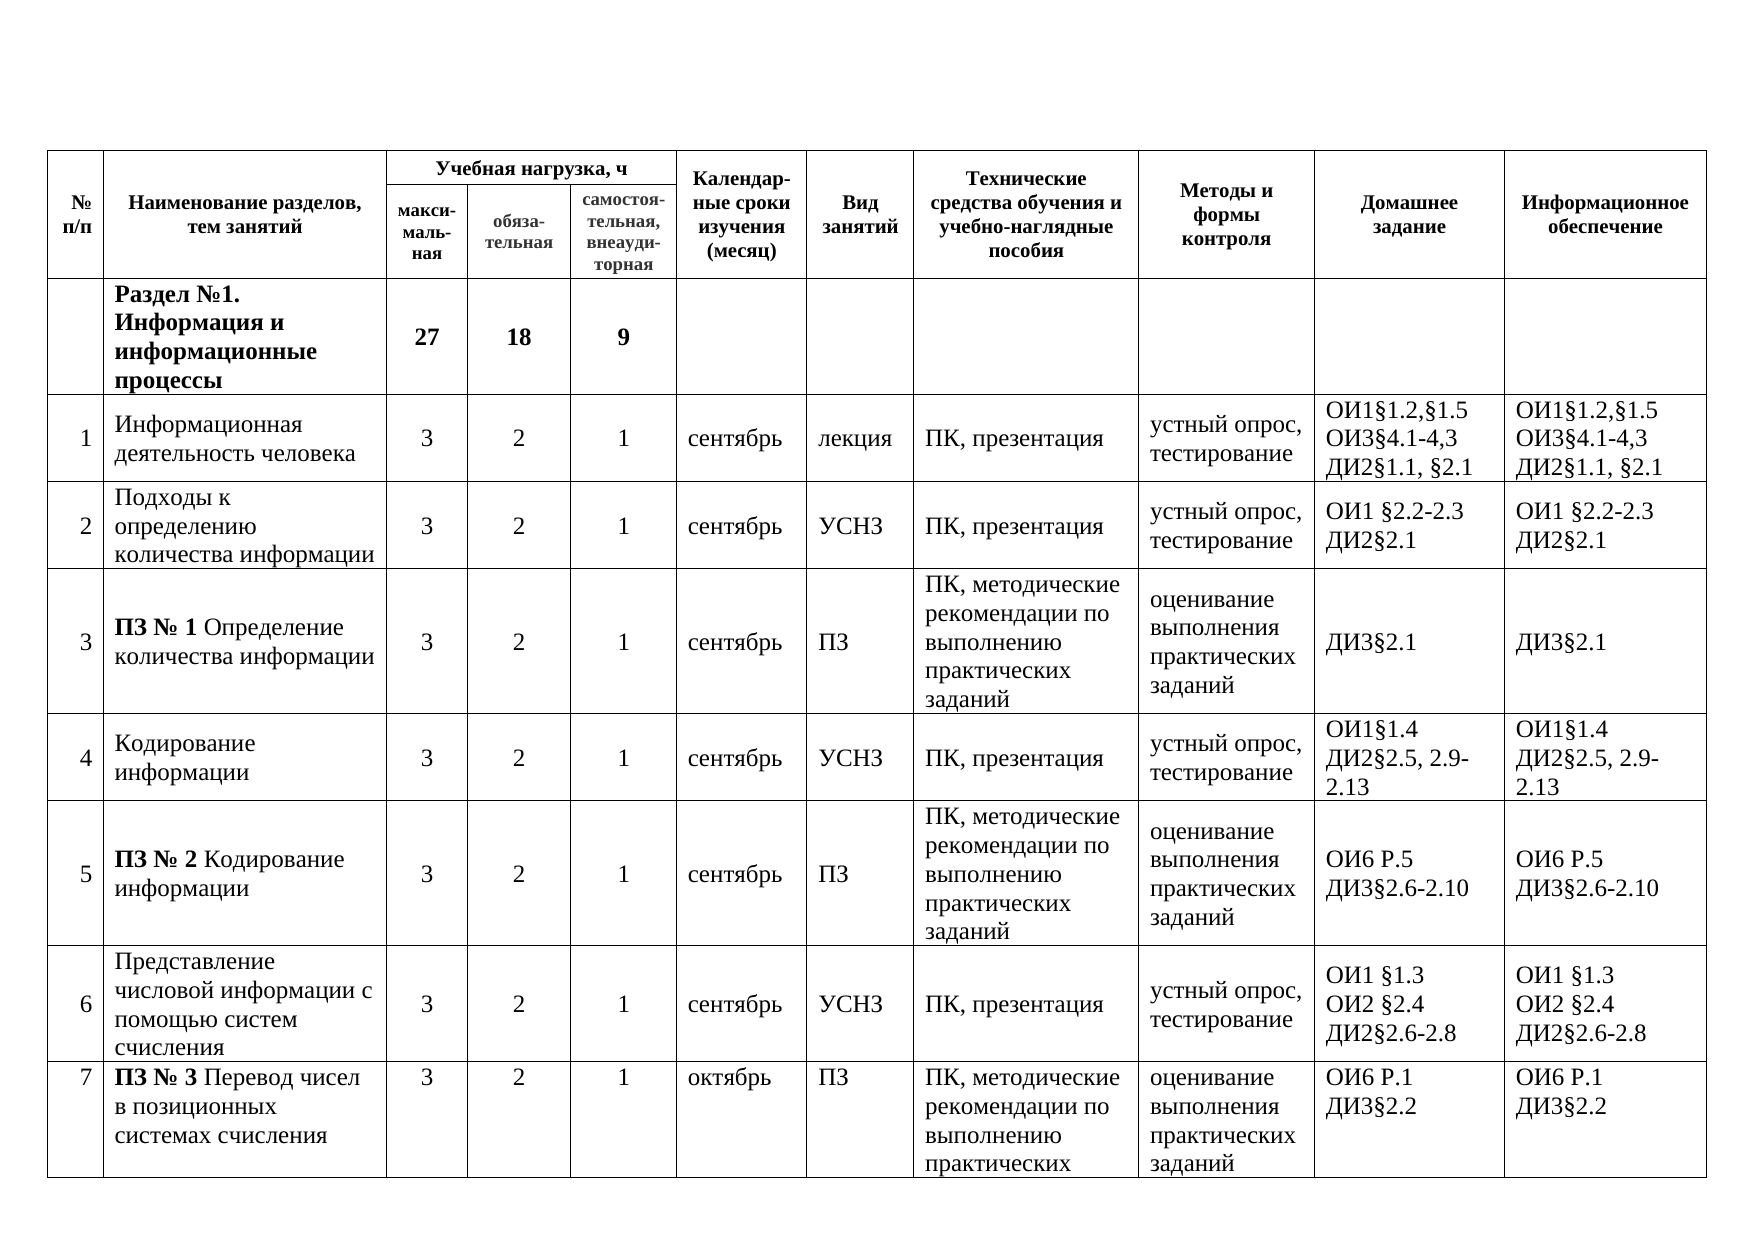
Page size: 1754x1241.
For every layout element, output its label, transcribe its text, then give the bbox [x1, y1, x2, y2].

table_cell ОИ6 Р.1 ДИ3§2.2 [1505, 1062, 1706, 1177]
table_cell ПК, презентация [914, 482, 1138, 568]
table_header Домашнее задание [1315, 151, 1504, 278]
table_cell ПК, презентация [914, 946, 1138, 1061]
table_cell [1315, 279, 1504, 394]
table_cell ПК, презентация [914, 714, 1138, 800]
table_cell [677, 279, 806, 394]
table_cell оценивание выполнения практических заданий [1139, 801, 1314, 945]
table_cell Информационная деятельность человека [104, 395, 386, 481]
table_cell ОИ6 Р.1 ДИ3§2.2 [1315, 1062, 1504, 1177]
table_header Методы и формы контроля [1139, 151, 1314, 278]
table_cell ОИ1 §1.3 ОИ2 §2.4 ДИ2§2.6-2.8 [1505, 946, 1706, 1061]
table_cell 3 [387, 482, 467, 568]
table_cell 2 [48, 482, 103, 568]
table_header Учебная нагрузка, ч [387, 151, 676, 184]
table_cell октябрь [677, 1062, 806, 1177]
table_cell УСНЗ [807, 482, 913, 568]
table_cell ПЗ [807, 1062, 913, 1177]
table_cell ДИ3§2.1 [1505, 569, 1706, 713]
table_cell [104, 1062, 386, 1177]
table_cell 1 [571, 714, 676, 800]
table_cell сентябрь [677, 395, 806, 481]
table_cell 2 [468, 801, 570, 945]
table_cell макси-маль-ная [387, 185, 467, 278]
table_cell устный опрос, тестирование [1139, 395, 1314, 481]
table_cell 3 [387, 395, 467, 481]
table_header Технические средства обучения и учебно-наглядные пособия [914, 151, 1138, 278]
table_cell ОИ1 §1.3 ОИ2 §2.4 ДИ2§2.6-2.8 [1315, 946, 1504, 1061]
table_cell 7 [48, 1062, 103, 1177]
table_cell [48, 279, 103, 394]
table_cell 2 [468, 395, 570, 481]
table_cell 2 [468, 569, 570, 713]
table_cell ПЗ [807, 569, 913, 713]
table_cell 18 [468, 279, 570, 394]
table_cell 1 [571, 395, 676, 481]
table_header Информационное обеспечение [1505, 151, 1706, 278]
table_cell сентябрь [677, 569, 806, 713]
table_cell [914, 279, 1138, 394]
table_cell устный опрос, тестирование [1139, 714, 1314, 800]
table_cell [807, 279, 913, 394]
table_cell 3 [48, 569, 103, 713]
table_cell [1139, 1062, 1314, 1177]
table_cell 4 [48, 714, 103, 800]
table_cell ПК, методические рекомендации по выполнению практических заданий [914, 801, 1138, 945]
table_cell 1 [571, 801, 676, 945]
table_cell ПК, методические рекомендации по выполнению практических заданий [914, 569, 1138, 713]
table_cell 3 [387, 801, 467, 945]
table_header Наименование разделов, тем занятий [104, 151, 386, 278]
table_cell сентябрь [677, 801, 806, 945]
table_cell 3 [387, 569, 467, 713]
table_cell ПЗ № 1 Определение количества информации [104, 569, 386, 713]
table_cell УСНЗ [807, 946, 913, 1061]
table_cell обяза-тельная [468, 185, 570, 278]
table_cell [1505, 279, 1706, 394]
table_cell 2 [468, 714, 570, 800]
table_cell 1 [571, 482, 676, 568]
table_cell 1 [48, 395, 103, 481]
table_cell 3 [387, 714, 467, 800]
table_cell [1139, 279, 1314, 394]
table_cell 2 [468, 482, 570, 568]
table_cell Кодирование информации [104, 714, 386, 800]
table_cell ПК, презентация [914, 395, 1138, 481]
table_cell 9 [571, 279, 676, 394]
table_cell 1 [571, 1062, 676, 1177]
table_cell ОИ6 Р.5 ДИ3§2.6-2.10 [1315, 801, 1504, 945]
table_cell 1 [571, 569, 676, 713]
table_cell 2 [468, 1062, 570, 1177]
table_cell устный опрос, тестирование [1139, 482, 1314, 568]
table_cell ПЗ [807, 801, 913, 945]
table_header Вид занятий [807, 151, 913, 278]
table_cell сентябрь [677, 946, 806, 1061]
table_cell ПЗ № 2 Кодирование информации [104, 801, 386, 945]
table_cell 27 [387, 279, 467, 394]
table_cell сентябрь [677, 714, 806, 800]
table_cell оценивание выполнения практических заданий [1139, 569, 1314, 713]
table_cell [914, 1062, 1138, 1177]
table_cell Раздел №1. Информация и информационные процессы [104, 279, 386, 394]
table_cell Представление числовой информации с помощью систем счисления [104, 946, 386, 1061]
table_cell ОИ6 Р.5 ДИ3§2.6-2.10 [1505, 801, 1706, 945]
table_cell самостоя-тельная, внеауди-торная [571, 185, 676, 278]
table_cell 1 [571, 946, 676, 1061]
table_cell УСНЗ [807, 714, 913, 800]
table_cell 3 [387, 946, 467, 1061]
table_cell 2 [468, 946, 570, 1061]
table_cell лекция [807, 395, 913, 481]
table_cell сентябрь [677, 482, 806, 568]
table_cell устный опрос, тестирование [1139, 946, 1314, 1061]
table_cell 3 [387, 1062, 467, 1177]
table_cell 6 [48, 946, 103, 1061]
table_cell ОИ1 §2.2-2.3 ДИ2§2.1 [1505, 482, 1706, 568]
table_cell ОИ1§1.2,§1.5 ОИ3§4.1-4,3 ДИ2§1.1, §2.1 [1505, 395, 1706, 481]
table_header Календар-ные сроки изучения (месяц) [677, 151, 806, 278]
table_cell 5 [48, 801, 103, 945]
table_cell ДИ3§2.1 [1315, 569, 1504, 713]
table_cell ОИ1 §2.2-2.3 ДИ2§2.1 [1315, 482, 1504, 568]
table_cell ОИ1§1.2,§1.5 ОИ3§4.1-4,3 ДИ2§1.1, §2.1 [1315, 395, 1504, 481]
table_cell ОИ1§1.4 ДИ2§2.5, 2.9-2.13 [1315, 714, 1504, 800]
table_header № п/п [48, 151, 103, 278]
table_cell ОИ1§1.4 ДИ2§2.5, 2.9-2.13 [1505, 714, 1706, 800]
table_cell Подходы к определению количества информации [104, 482, 386, 568]
